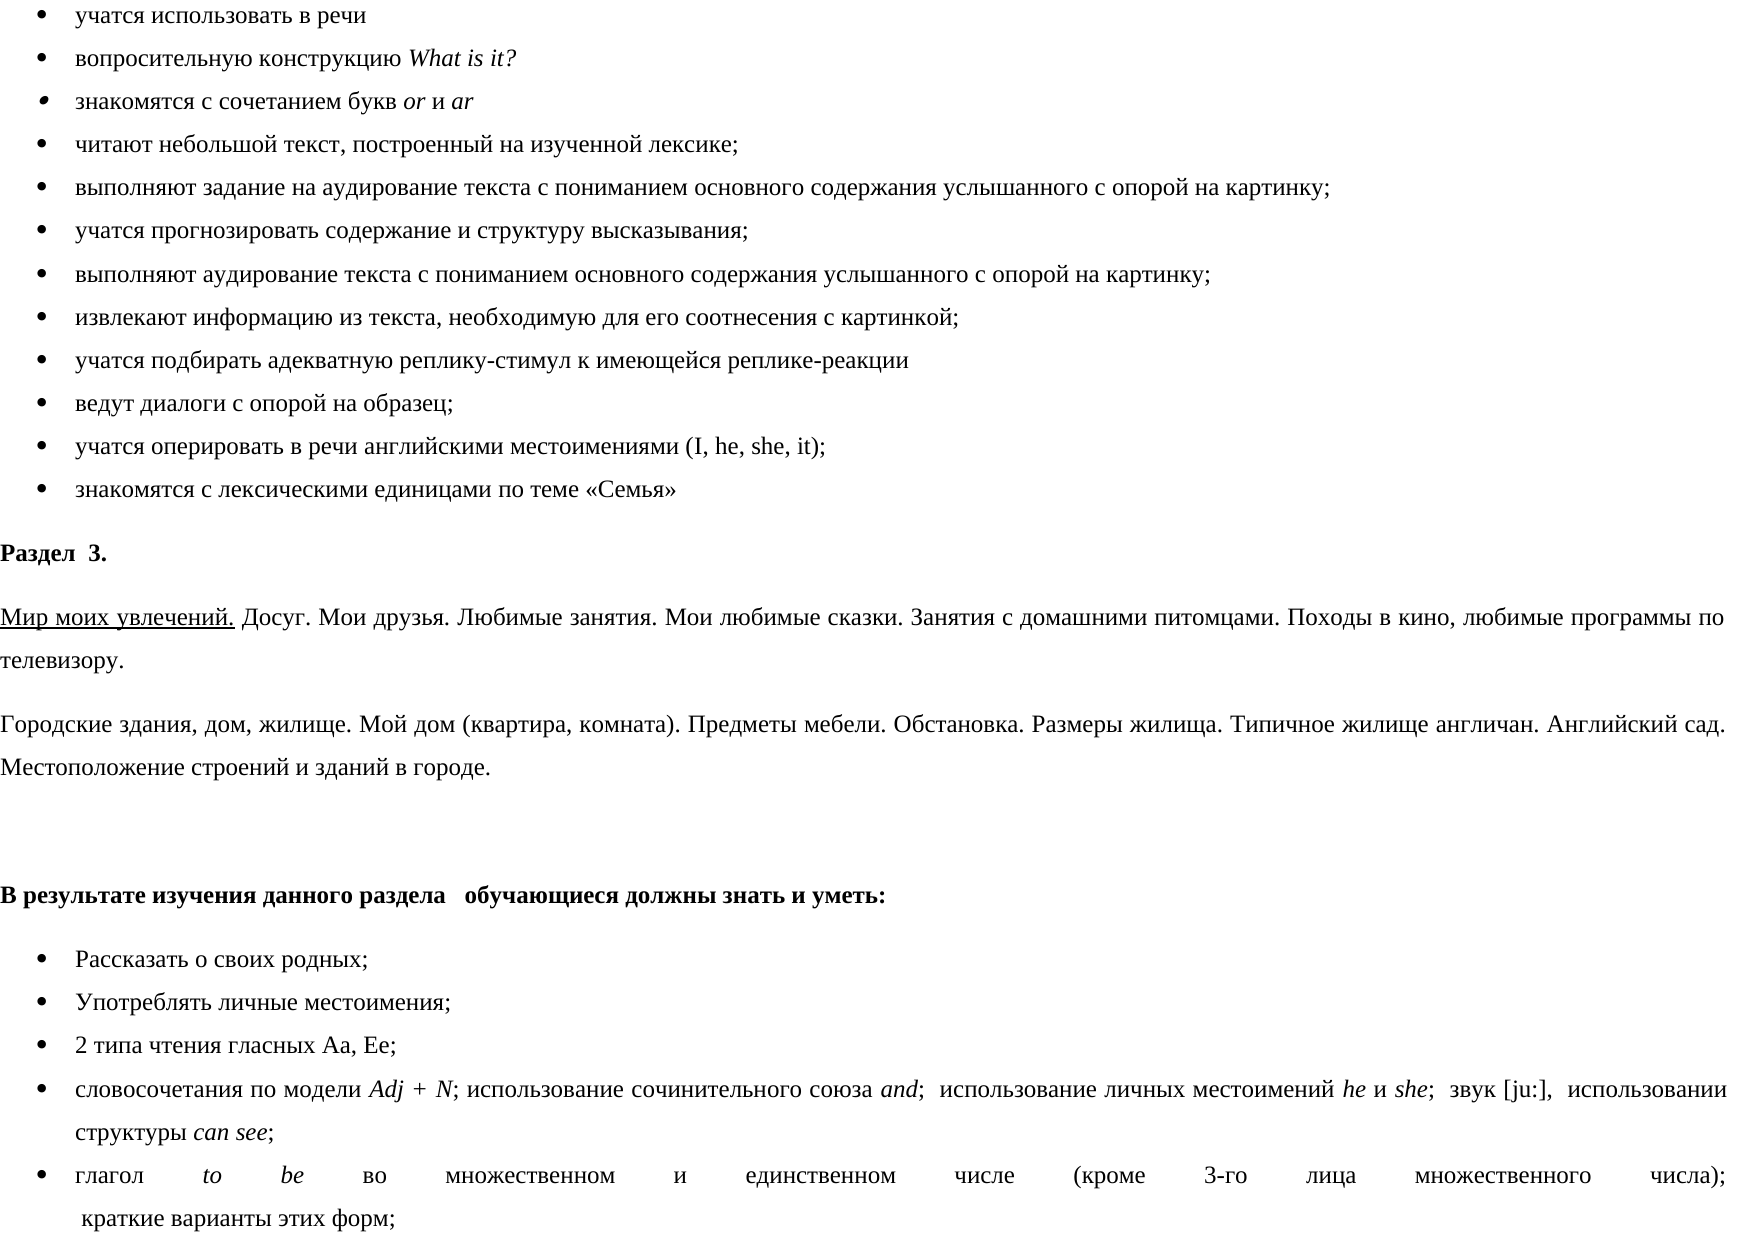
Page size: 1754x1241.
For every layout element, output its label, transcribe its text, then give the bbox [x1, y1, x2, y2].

list ведут диалоги с опорой на образец; [37, 388, 1728, 417]
list 2 типа чтения гласных Аа, Ее; [37, 1031, 1728, 1059]
text Раздел 3. [0, 538, 1728, 567]
list знакомятся c сочетанием букв or и ar [37, 86, 1728, 115]
list выполняют задание на аудирование текста с пониманием основного содержания услышанного с опорой на картинку; [37, 172, 1728, 201]
text Городские здания, дом, жилище. Мой дом (квартира, комната). Предметы мебели. Обстановка. Размеры жилища. Типичное жилище англичан. Английский сад. Местоположение строений и зданий в городе. [0, 709, 1728, 781]
text В результате изучения данного раздела обучающиеся должны знать и уметь: [0, 880, 1728, 909]
list выполняют аудирование текста с пониманием основного содержания услышанного с опорой на картинку; [37, 259, 1728, 287]
list глагол to be во множественном и единственном числе (кроме 3-го лица множественного числа); краткие варианты этих форм; [37, 1160, 1728, 1232]
text Мир моих увлечений. Досуг. Мои друзья. Любимые занятия. Мои любимые сказки. Занятия с домашними питомцами. Походы в кино, любимые программы по телевизору. [0, 602, 1728, 674]
list Рассказать о своих родных; [37, 944, 1728, 973]
list вопросительную конструкцию What is it? [37, 43, 1728, 72]
list словосочетания по модели Adj + N; использование сочинительного союза and; использование личных местоимений he и she; звук [ju:], использовании структуры can see; [37, 1074, 1728, 1146]
list знакомятся с лексическими единицами по теме «Семья» [37, 474, 1728, 503]
list Употреблять личные местоимения; [37, 987, 1728, 1016]
list учатся подбирать адекватную реплику-стимул к имеющейся реплике-реакции [37, 345, 1728, 374]
list учатся оперировать в речи английскими местоимениями (I, he, she, it); [37, 431, 1728, 460]
list извлекают информацию из текста, необходимую для его соотнесения с картинкой; [37, 302, 1728, 331]
list учатся использовать в речи [37, 0, 1728, 29]
list учатся прогнозировать содержание и структуру высказывания; [37, 216, 1728, 244]
list читают небольшой текст, построенный на изученной лексике; [37, 129, 1728, 158]
